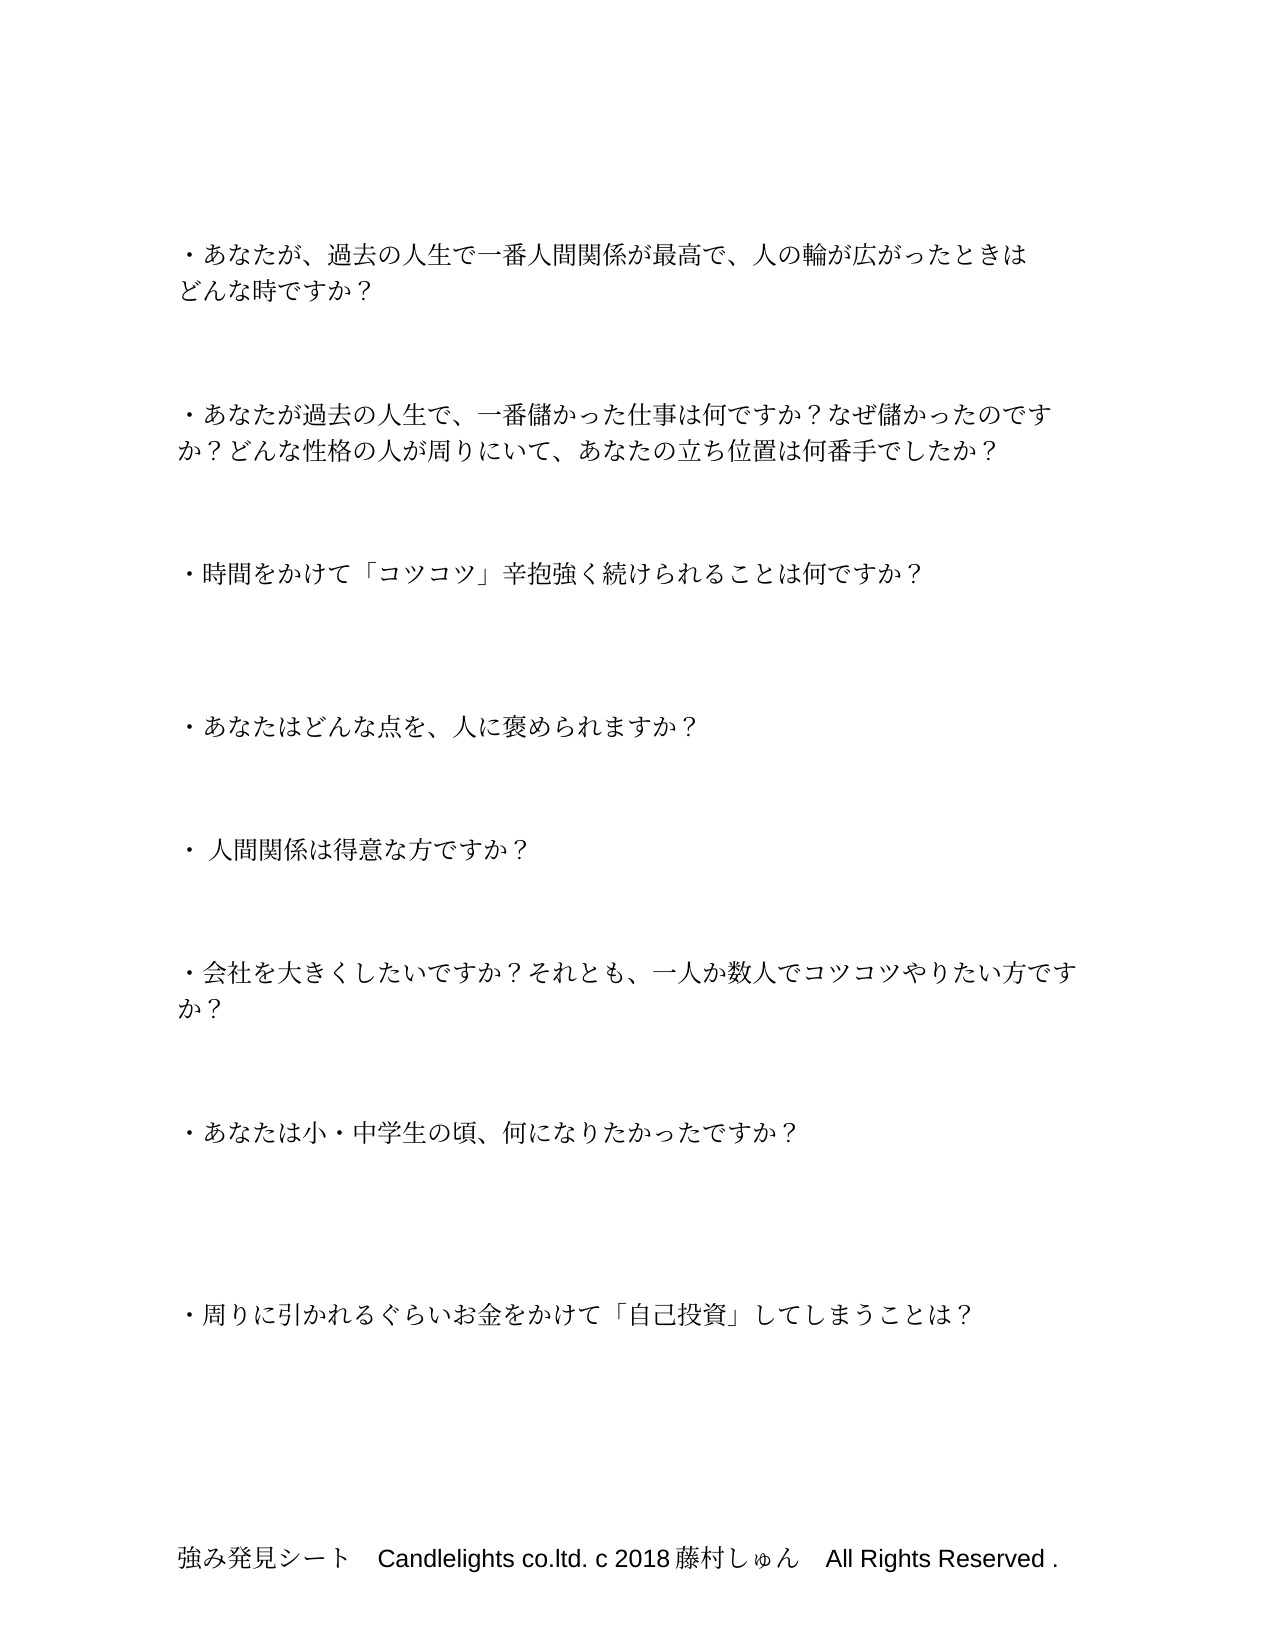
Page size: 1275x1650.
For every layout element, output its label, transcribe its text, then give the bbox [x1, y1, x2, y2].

text ・周りに引かれるぐらいお金をかけて「自己投資」してしまうことは？ [177, 1295, 1098, 1331]
text どんな時ですか？ [177, 272, 1098, 308]
text ・あなたはどんな点を、人に褒められますか？ [177, 707, 1098, 743]
text ・ 人間関係は得意な方ですか？ [177, 831, 1098, 867]
text ・あなたが過去の人生で、一番儲かった仕事は何ですか？なぜ儲かったのですか？どんな性格の人が周りにいて、あなたの立ち位置は何番手でしたか？ [177, 395, 1098, 467]
text ・時間をかけて「コツコツ」辛抱強く続けられることは何ですか？ [177, 555, 1098, 591]
text ・あなたは小・中学生の頃、何になりたかったですか？ [177, 1113, 1098, 1149]
text ・会社を大きくしたいですか？それとも、一人か数人でコツコツやりたい方ですか？ [177, 954, 1098, 1026]
text ・あなたが、過去の人生で一番人間関係が最高で、人の輪が広がったときは [177, 236, 1098, 272]
